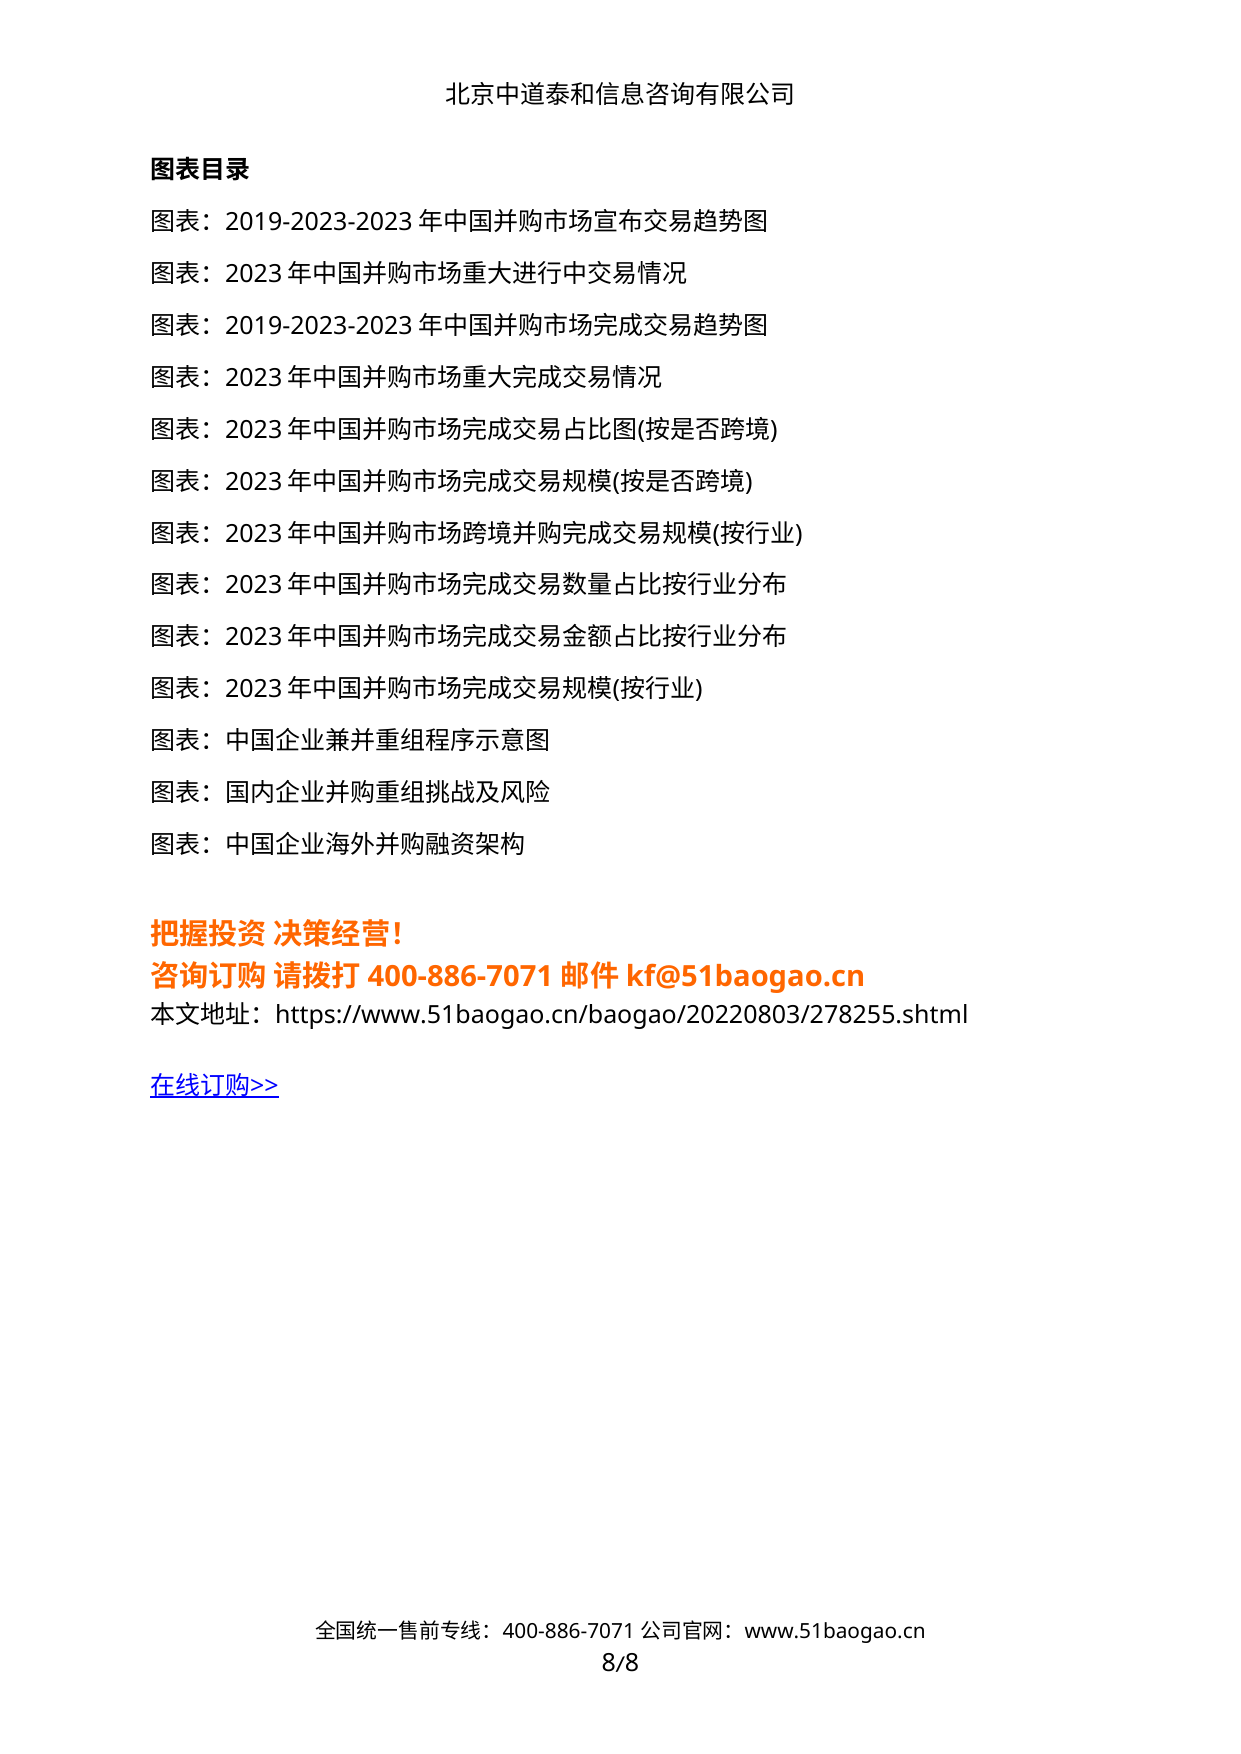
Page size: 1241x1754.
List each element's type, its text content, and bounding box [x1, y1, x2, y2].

text 图表：2023年中国并购市场跨境并购完成交易规模(按行业) [150, 513, 1090, 549]
text 在线订购>> [150, 1031, 1090, 1102]
text 图表：中国企业兼并重组程序示意图 [150, 721, 1090, 757]
text 图表目录 [150, 150, 1090, 186]
text 图表：中国企业海外并购融资架构 [150, 824, 1090, 861]
text 图表：2023年中国并购市场完成交易规模(按行业) [150, 669, 1090, 705]
text 图表：2023年中国并购市场完成交易占比图(按是否跨境) [150, 409, 1090, 446]
text 图表：2023年中国并购市场完成交易金额占比按行业分布 [150, 617, 1090, 653]
text 图表：2023年中国并购市场重大进行中交易情况 [150, 254, 1090, 290]
text 图表：2023年中国并购市场完成交易数量占比按行业分布 [150, 565, 1090, 601]
text 图表：2019-2023-2023年中国并购市场完成交易趋势图 [150, 306, 1090, 342]
text 图表：2023年中国并购市场完成交易规模(按是否跨境) [150, 461, 1090, 497]
text 图表：2019-2023-2023年中国并购市场宣布交易趋势图 [150, 202, 1090, 238]
text 图表：国内企业并购重组挑战及风险 [150, 772, 1090, 809]
text 图表：2023年中国并购市场重大完成交易情况 [150, 357, 1090, 394]
text 把握投资 决策经营！咨询订购 请拨打 400-886-7071 邮件 kf@51baogao.cn本文地址：https://www.51baogao.cn/baogao/20220803/278255.shtml [150, 876, 1090, 1031]
